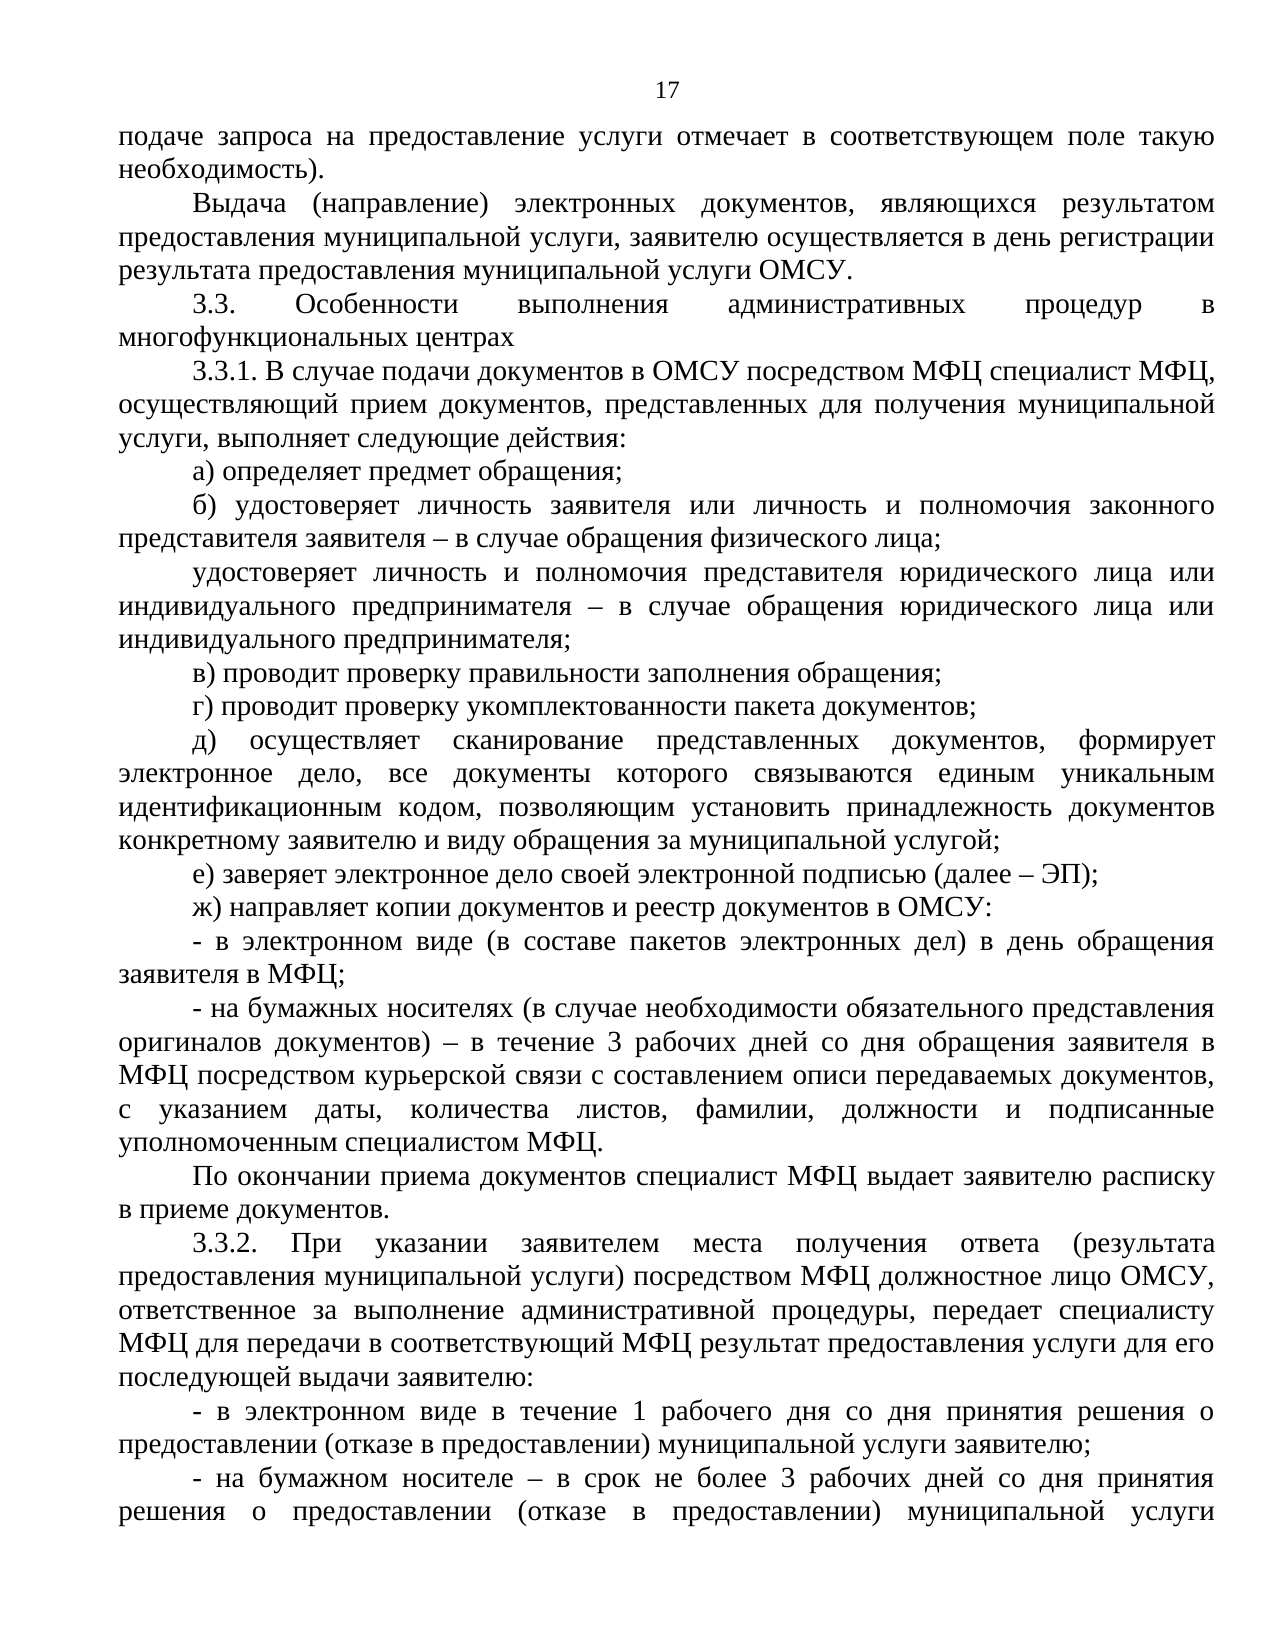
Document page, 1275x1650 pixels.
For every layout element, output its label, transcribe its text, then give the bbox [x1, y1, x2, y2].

text 3.3.2. При указании заявителем места получения ответа (результата предоставления муниципальной услуги) посредством МФЦ должностное лицо ОМСУ, ответственное за выполнение административной процедуры, передает специалисту МФЦ для передачи в соответствующий МФЦ результат предоставления услуги для его последующей выдачи заявителю: [118, 1225, 1216, 1393]
text - на бумажных носителях (в случае необходимости обязательного представления оригиналов документов) – в течение 3 рабочих дней со дня обращения заявителя в МФЦ посредством курьерской связи с составлением описи передаваемых документов, с указанием даты, количества листов, фамилии, должности и подписанные уполномоченным специалистом МФЦ. [118, 990, 1216, 1158]
text По окончании приема документов специалист МФЦ выдает заявителю расписку в приеме документов. [118, 1158, 1216, 1225]
text г) проводит проверку укомплектованности пакета документов; [118, 688, 1216, 722]
text удостоверяет личность и полномочия представителя юридического лица или индивидуального предпринимателя – в случае обращения юридического лица или индивидуального предпринимателя; [118, 554, 1216, 655]
text е) заверяет электронное дело своей электронной подписью (далее – ЭП); [118, 856, 1216, 889]
text - в электронном виде в течение 1 рабочего дня со дня принятия решения о предоставлении (отказе в предоставлении) муниципальной услуги заявителю; [118, 1393, 1216, 1460]
text д) осуществляет сканирование представленных документов, формирует электронное дело, все документы которого связываются единым уникальным идентификационным кодом, позволяющим установить принадлежность документов конкретному заявителю и виду обращения за муниципальной услугой; [118, 722, 1216, 856]
text б) удостоверяет личность заявителя или личность и полномочия законного представителя заявителя – в случае обращения физического лица; [118, 487, 1216, 554]
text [118, 118, 1216, 185]
text - в электронном виде (в составе пакетов электронных дел) в день обращения заявителя в МФЦ; [118, 923, 1216, 990]
text 3.3.1. В случае подачи документов в ОМСУ посредством МФЦ специалист МФЦ, осуществляющий прием документов, представленных для получения муниципальной услуги, выполняет следующие действия: [118, 353, 1216, 453]
text 3.3. Особенности выполнения административных процедур в многофункциональных центрах [118, 286, 1216, 353]
text Выдача (направление) электронных документов, являющихся результатом предоставления муниципальной услуги, заявителю осуществляется в день регистрации результата предоставления муниципальной услуги ОМСУ. [118, 185, 1216, 286]
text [118, 1460, 1216, 1527]
text ж) направляет копии документов и реестр документов в ОМСУ: [118, 889, 1216, 923]
text в) проводит проверку правильности заполнения обращения; [118, 655, 1216, 688]
text а) определяет предмет обращения; [118, 453, 1216, 487]
